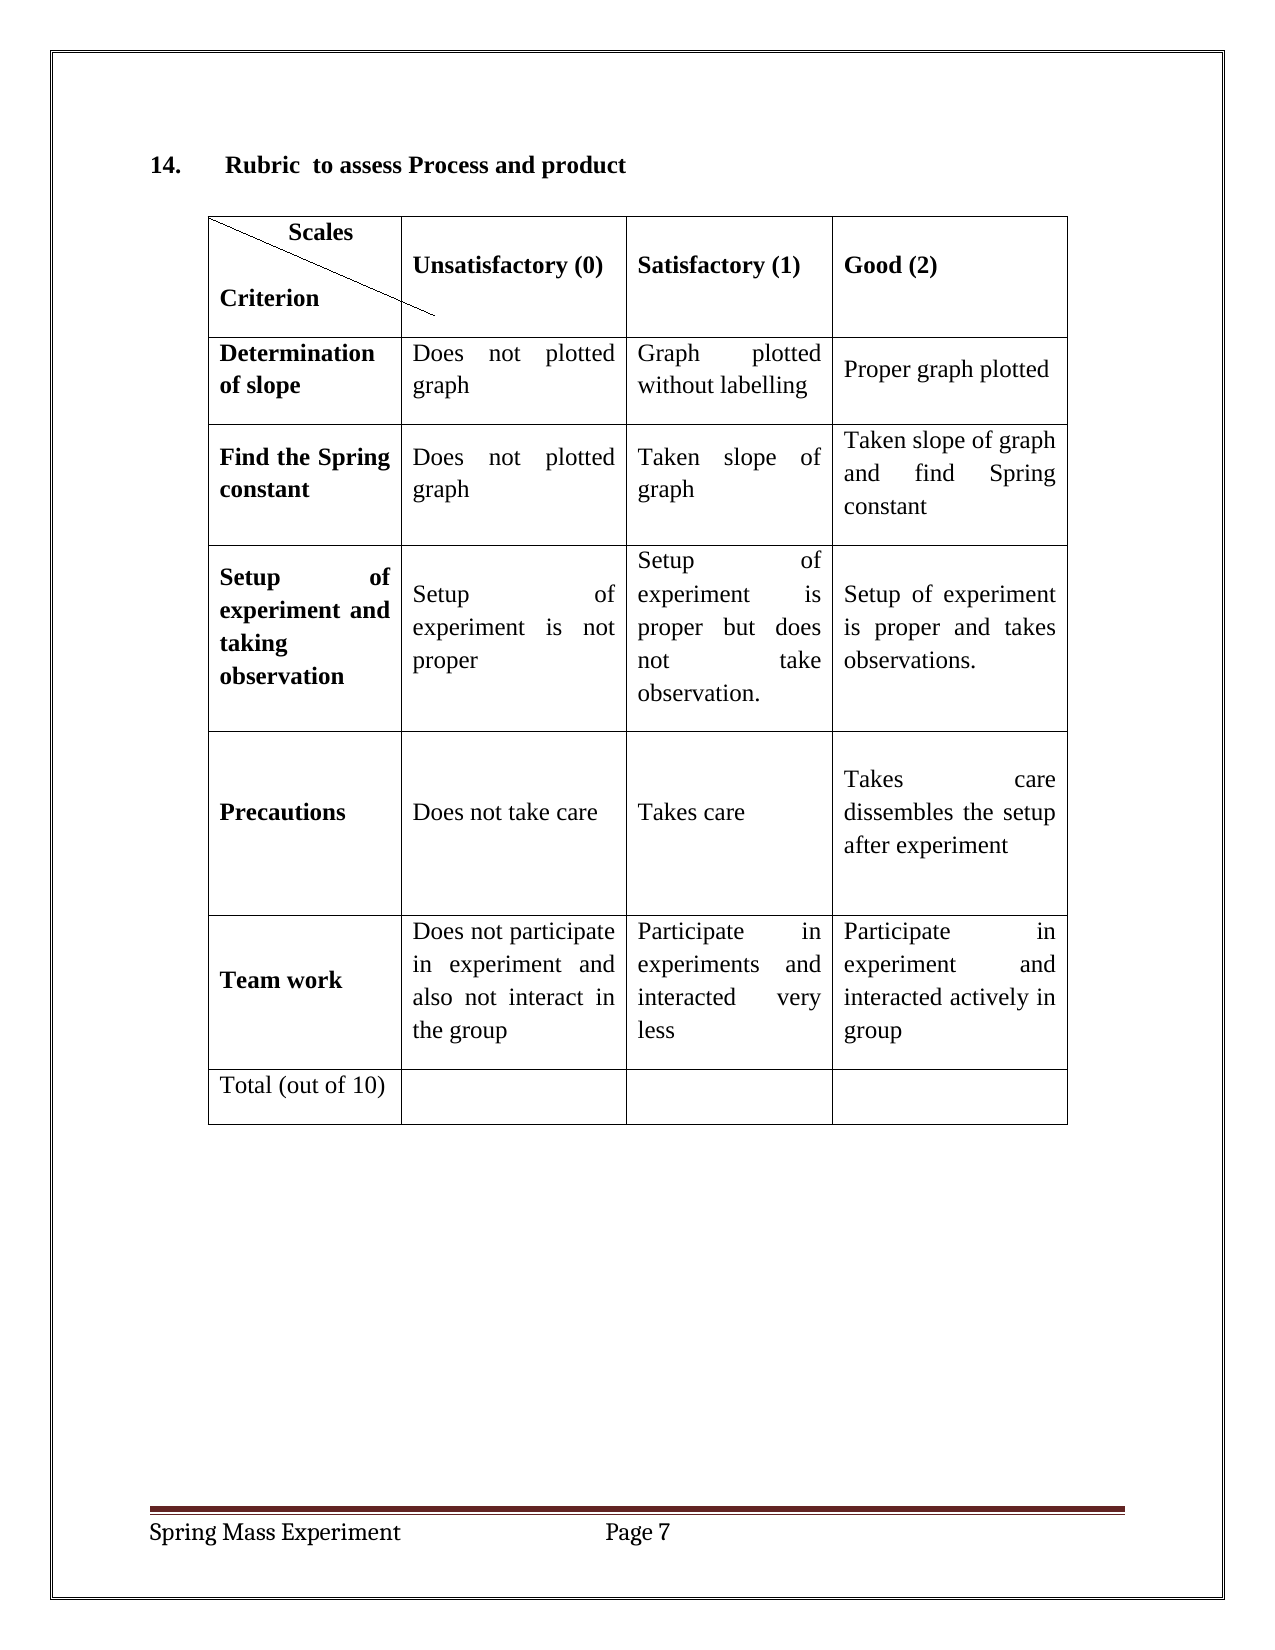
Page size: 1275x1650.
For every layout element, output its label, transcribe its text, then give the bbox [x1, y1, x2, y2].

table_cell Takes care [627, 732, 832, 915]
list Rubric to assess Process and product [150, 150, 1125, 179]
table_cell Graph plotted without labelling [627, 338, 832, 424]
table_cell Precautions [209, 732, 401, 915]
table_cell Taken slope of graph and find Spring constant [833, 425, 1067, 544]
table_header Scales Criterion [209, 217, 401, 337]
table_cell Taken slope of graph [627, 425, 832, 544]
table_cell Proper graph plotted [833, 338, 1067, 424]
table_cell Determination of slope [209, 338, 401, 424]
table_cell Setup of experiment is not proper [402, 546, 626, 731]
table_cell Does not plotted graph [402, 338, 626, 424]
table_cell Participate in experiments and interacted very less [627, 916, 832, 1069]
table_cell Does not take care [402, 732, 626, 915]
table_cell Setup of experiment and taking observation [209, 546, 401, 731]
table_cell Setup of experiment is proper and takes observations. [833, 546, 1067, 731]
table_cell Participate in experiment and interacted actively in group [833, 916, 1067, 1069]
table_cell Total (out of 10) [209, 1070, 401, 1123]
table_cell Setup of experiment is proper but does not take observation. [627, 546, 832, 731]
table_header Satisfactory (1) [627, 217, 832, 337]
table_cell Takes care dissembles the setup after experiment [833, 732, 1067, 915]
table_cell Does not participate in experiment and also not interact in the group [402, 916, 626, 1069]
table_header Good (2) [833, 217, 1067, 337]
table_header Unsatisfactory (0) [402, 217, 626, 337]
table_cell [833, 1070, 1067, 1123]
table_cell Find the Spring constant [209, 425, 401, 544]
table_cell [627, 1070, 832, 1123]
table_cell Does not plotted graph [402, 425, 626, 544]
table_cell Team work [209, 916, 401, 1069]
table_cell [402, 1070, 626, 1123]
